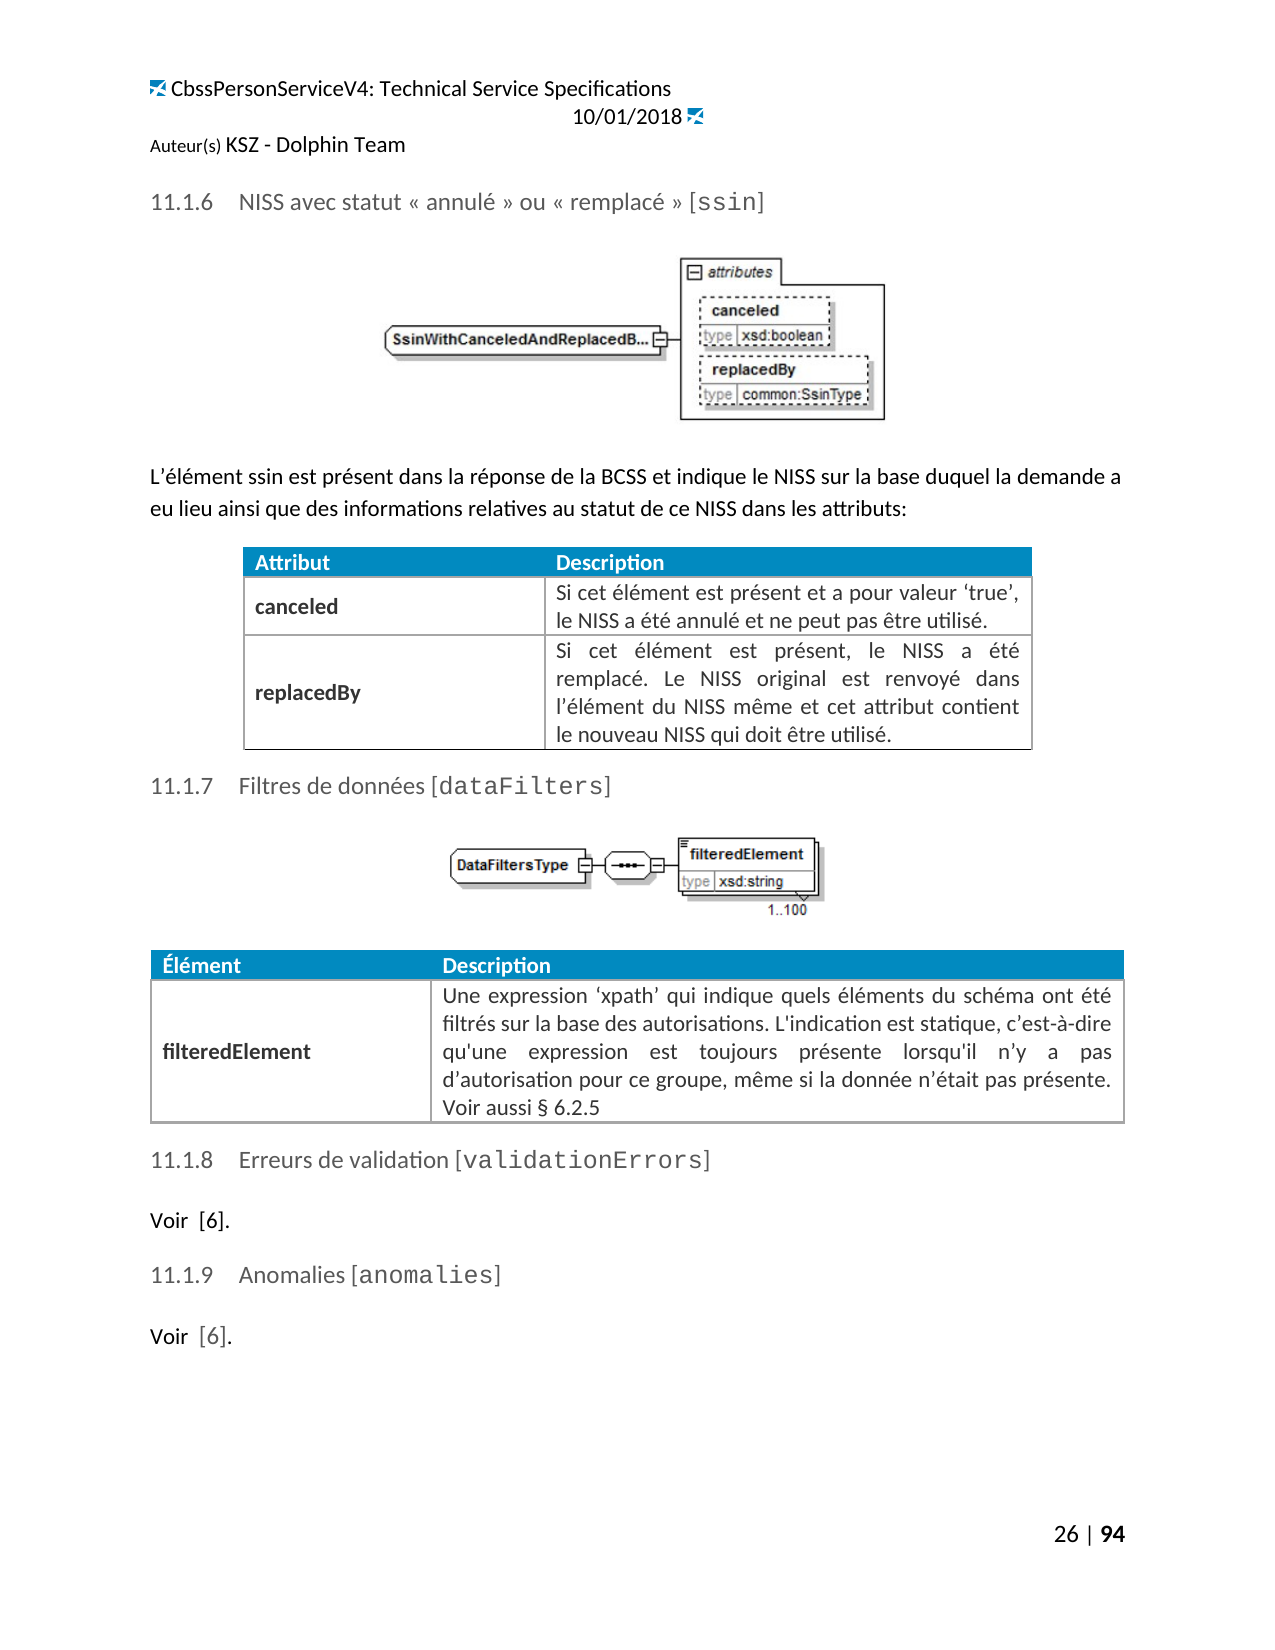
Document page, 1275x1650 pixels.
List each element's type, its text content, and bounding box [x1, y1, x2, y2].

subtitle Filtres de données [dataFilters] [150, 770, 1125, 802]
table_header Élément [152, 951, 431, 979]
table_header Description [432, 951, 1123, 979]
text L’élément ssin est présent dans la réponse de la BCSS et indique le NISS sur la base duquel la demande a eu lieu ainsi que des informations relatives au statut de ce NISS dans les attributs: [150, 462, 1125, 522]
table_cell Si cet élément est présent, le NISS a été remplacé. Le NISS original est renvoyé dans l’élément du NISS même et cet attribut contient le nouveau NISS qui doit être utilisé. [546, 636, 1031, 748]
subtitle Erreurs de validation [validationErrors] [150, 1144, 1125, 1176]
picture [150, 85, 166, 96]
table_cell filteredElement [152, 981, 430, 1121]
table_header Attribut [244, 548, 544, 576]
table_header Description [545, 548, 1031, 576]
text Voir [6]. [150, 1320, 1125, 1351]
subtitle NISS avec statut « annulé » ou « remplacé » [ssin] [150, 186, 1125, 218]
table_cell replacedBy [245, 636, 544, 748]
subtitle Anomalies [anomalies] [150, 1259, 1125, 1291]
picture [371, 247, 904, 437]
table_cell Une expression ‘xpath’ qui indique quels éléments du schéma ont été filtrés sur la base des autorisations. L'indication est statique, c’est-à-dire qu'une expression est toujours présente lorsqu'il n’y a pas d’autorisation pour ce groupe, même si la donnée n’était pas présente. Voir aussi § 6.2.5 [432, 981, 1123, 1121]
picture [687, 111, 704, 124]
text Voir [6]. [150, 1206, 1125, 1234]
table_cell Si cet élément est présent et a pour valeur ‘true’, le NISS a été annulé et ne peut pas être utilisé. [546, 578, 1031, 634]
picture [437, 831, 838, 926]
table_cell canceled [245, 578, 544, 634]
